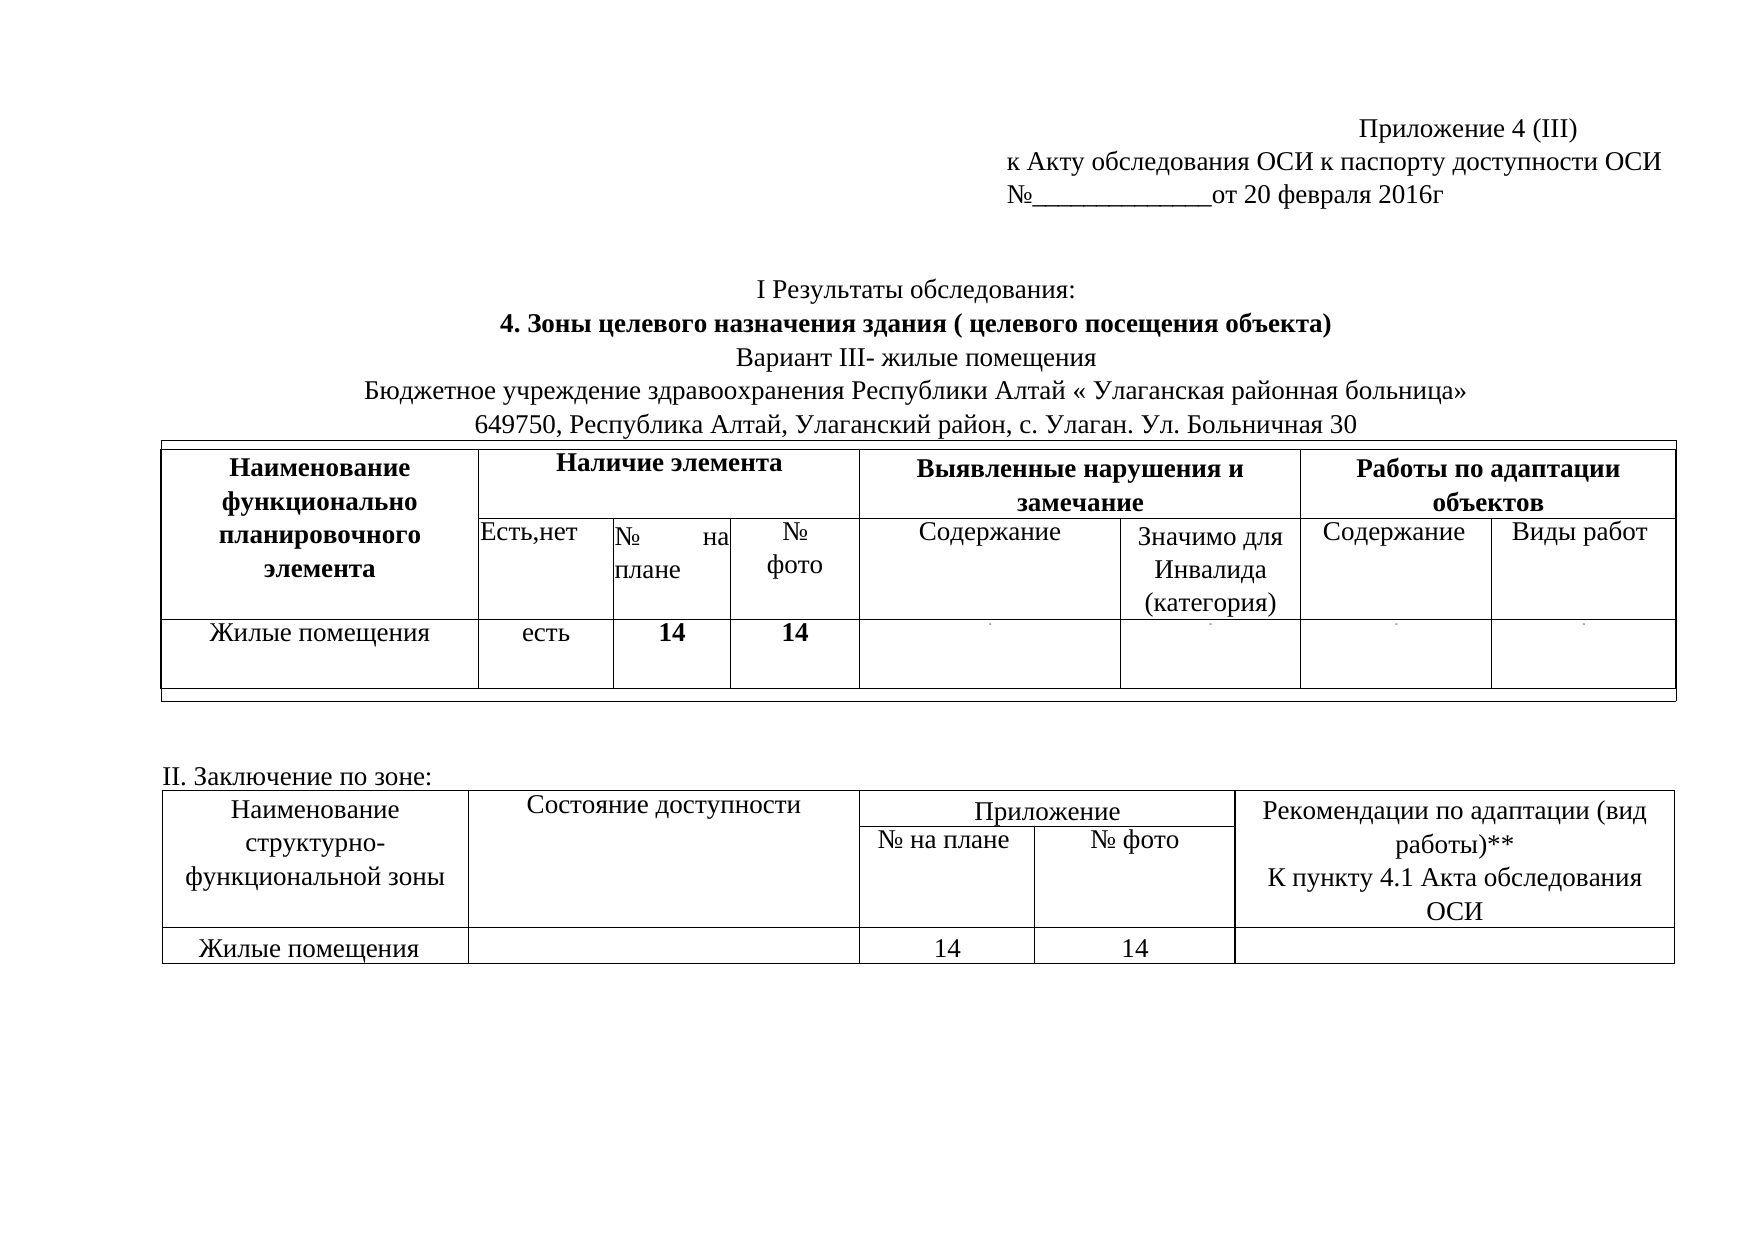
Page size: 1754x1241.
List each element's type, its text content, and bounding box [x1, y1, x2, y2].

table_cell [1236, 928, 1674, 962]
table_cell № на плане [860, 827, 1034, 927]
text Бюджетное учреждение здравоохранения Республики Алтай « Улаганская районная больница» 649750, Республика Алтай, Улаганский район, с. Улаган. Ул. Больничная 30 [161, 373, 1671, 440]
table_cell Жилые помещения [163, 928, 468, 962]
table_cell Содержание [860, 519, 1120, 618]
table_cell № фото [731, 519, 859, 618]
text I Результаты обследования: [161, 272, 1671, 306]
table_cell есть [479, 620, 613, 688]
text к Акту обследования ОСИ к паспорту доступности ОСИ № от 20 февраля 2016г [1007, 144, 1676, 210]
table_cell [469, 928, 859, 962]
table_cell - [1121, 620, 1300, 688]
table_header Состояние доступности [469, 791, 859, 927]
table_header Приложение [860, 791, 1234, 826]
table_cell 14 [1035, 928, 1234, 962]
table_header Работы по адаптации объектов [1301, 450, 1675, 518]
table_cell Содержание [1301, 519, 1491, 618]
table_header Наименование структурнофункциональной зоны [163, 791, 468, 927]
text Приложение 4 (III) [1359, 111, 1676, 144]
table_cell - [1301, 620, 1491, 688]
table_cell 14 [860, 928, 1034, 962]
table_cell № фото [1035, 827, 1234, 927]
text Вариант III- жилые помещения [161, 339, 1671, 373]
table_cell 14 [614, 620, 730, 688]
table_header Наименование функционально планировочного элемента [162, 450, 478, 618]
table_header Рекомендации по адаптации (вид работы)** К пункту 4.1 Акта обследования ОСИ [1236, 791, 1674, 927]
table_cell Значимо для Инвалида (категория) [1121, 519, 1300, 618]
table_header Выявленные нарушения и замечание [860, 450, 1300, 518]
table_cell 14 [731, 620, 859, 688]
table_cell - [860, 620, 1120, 688]
table_cell - [1492, 620, 1675, 688]
table_cell № на плане [614, 519, 730, 618]
table_cell Виды работ [1492, 519, 1675, 618]
table_cell Жилые помещения [162, 620, 478, 688]
table_header Наличие элемента [479, 450, 859, 518]
text 4. Зоны целевого назначения здания ( целевого посещения объекта) [161, 306, 1671, 339]
table_cell Есть,нет [479, 519, 613, 618]
text II. Заключение по зоне: [162, 763, 1674, 790]
